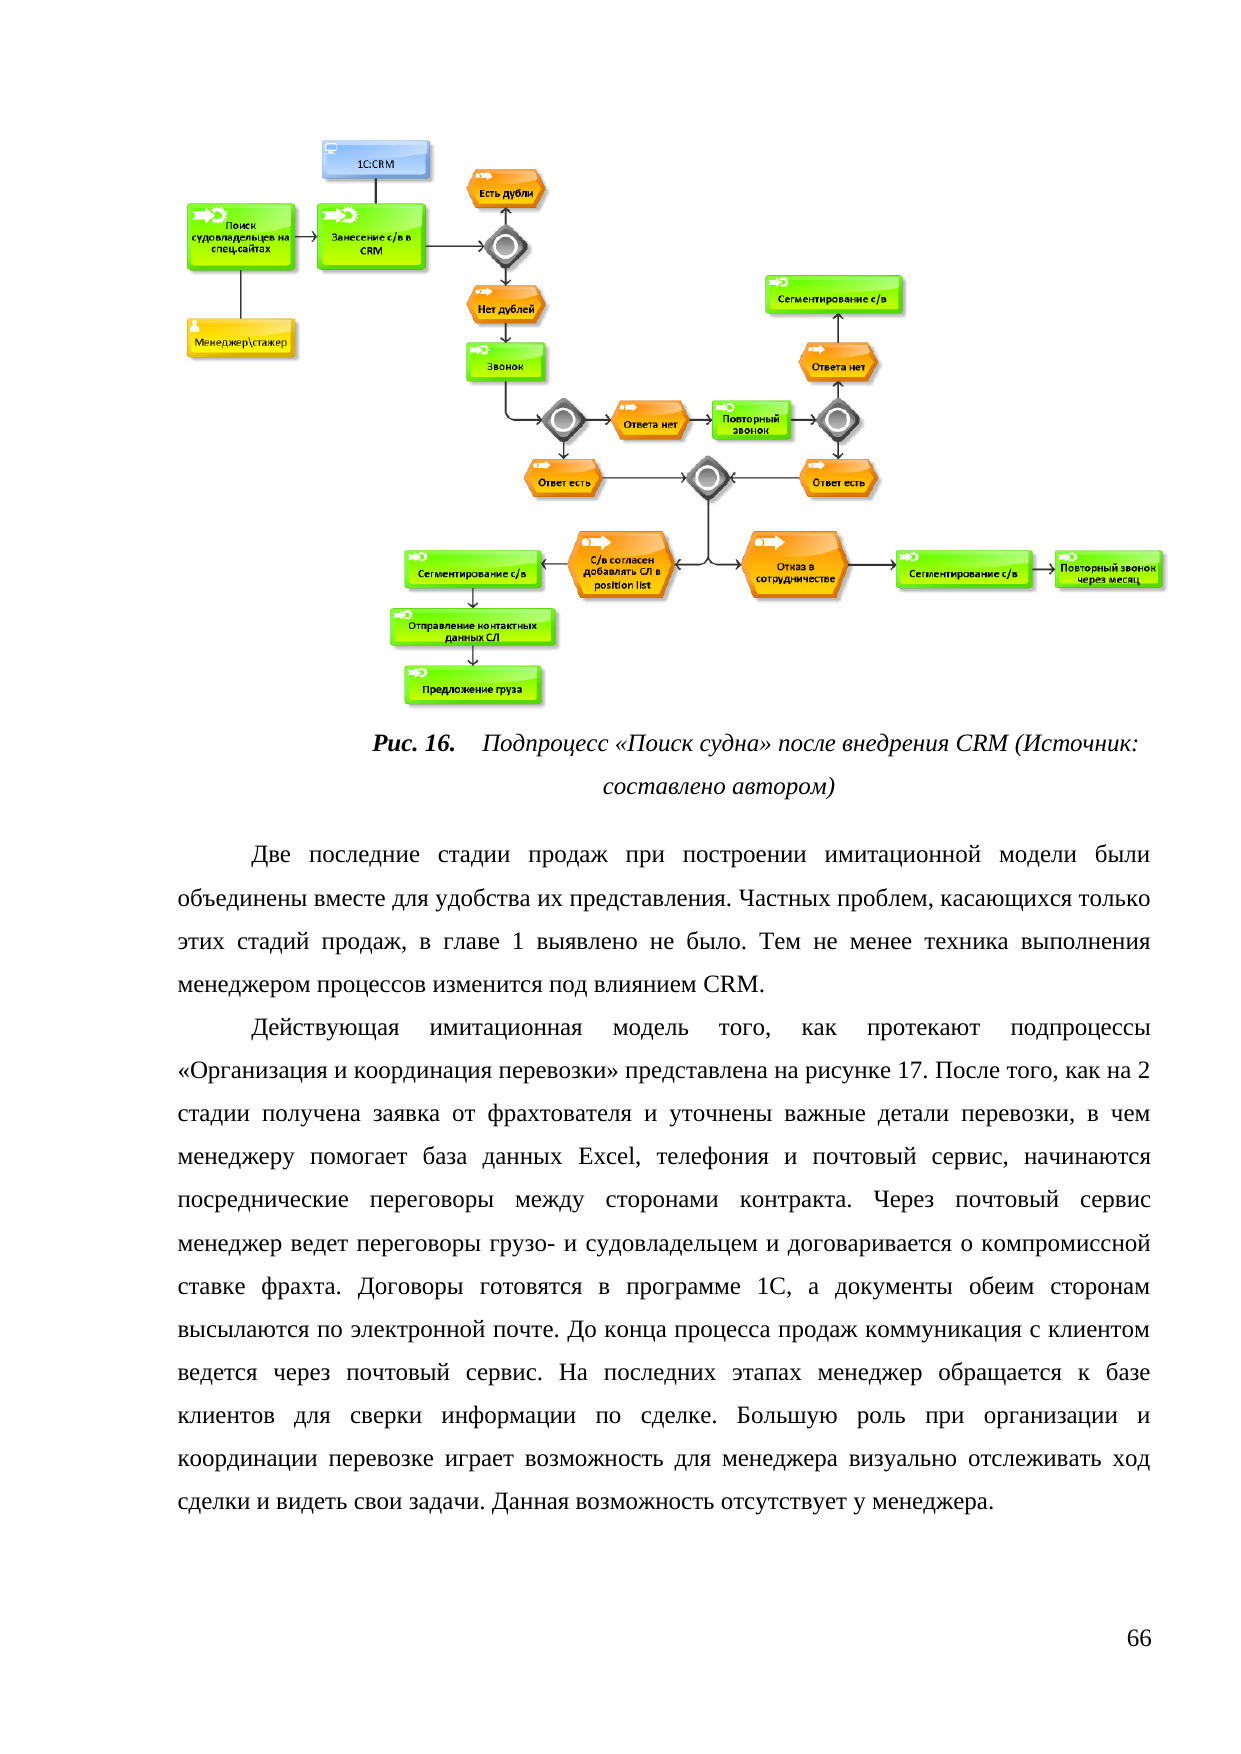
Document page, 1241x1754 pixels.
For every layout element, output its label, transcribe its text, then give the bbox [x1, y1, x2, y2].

text Две последние стадии продаж при построении имитационной модели были объединены вместе для удобства их представления. Частных проблем, касающихся только этих стадий продаж, в главе 1 выявлено не было. Тем не менее техника выполнения менеджером процессов изменится под влиянием CRM. [177, 839, 1152, 998]
text Действующая имитационная модель того, как протекают подпроцессы «Организация и координация перевозки» представлена на рисунке 17. После того, как на 2 стадии получена заявка от фрахтователя и уточнены важные детали перевозки, в чем менеджеру помогает база данных Excel, телефония и почтовый сервис, начинаются посреднические переговоры между сторонами контракта. Через почтовый сервис менеджер ведет переговоры грузо- и судовладельцем и договаривается о компромиссной ставке фрахта. Договоры готовятся в программе 1С, а документы обеим сторонам высылаются по электронной почте. До конца процесса продаж коммуникация с клиентом ведется через почтовый сервис. На последних этапах менеджер обращается к базе клиентов для сверки информации по сделке. Большую роль при организации и координации перевозке играет возможность для менеджера визуально отслеживать ход сделки и видеть свои задачи. Данная возможность отсутствует у менеджера. [177, 1012, 1152, 1515]
text Подпроцесс «Поиск судна» после внедрения CRM (Источник: составлено автором) [288, 728, 1152, 800]
picture [177, 118, 1174, 714]
